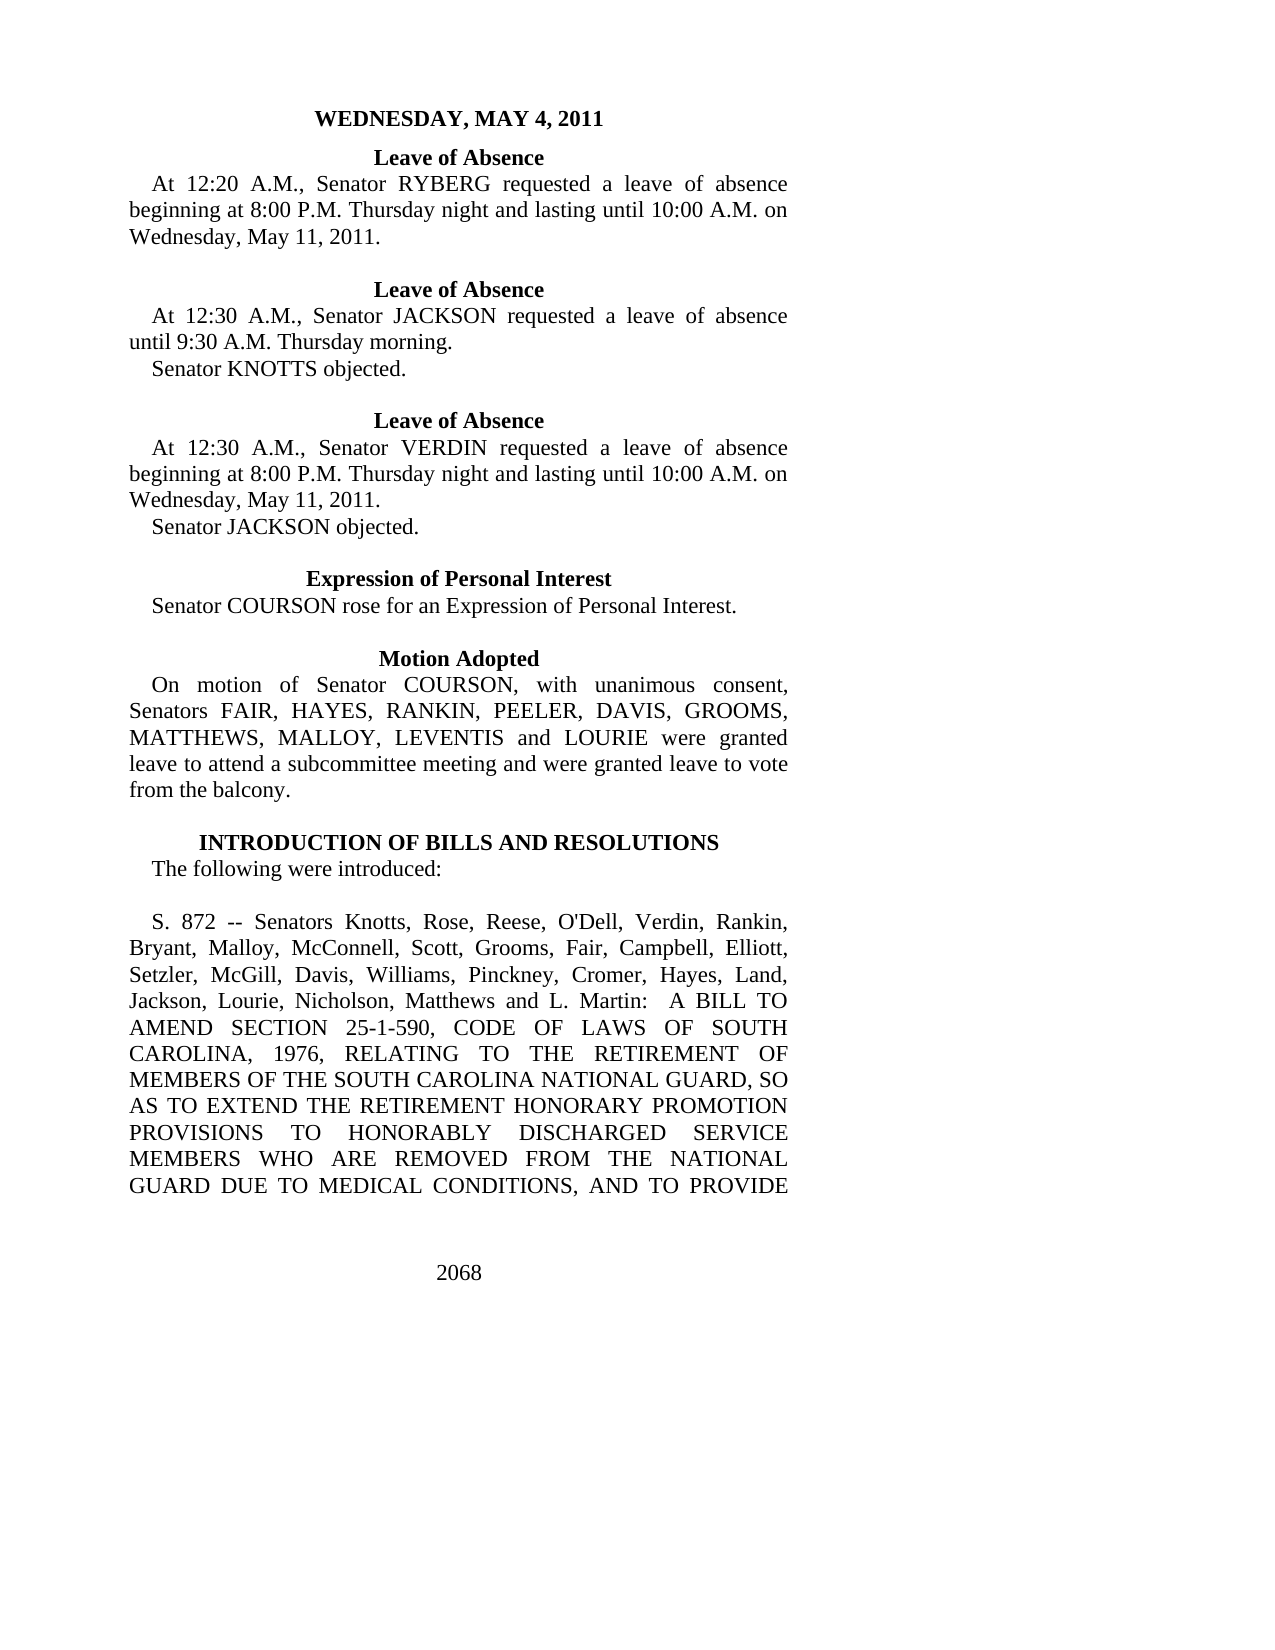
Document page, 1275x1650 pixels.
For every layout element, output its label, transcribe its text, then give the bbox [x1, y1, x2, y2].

text Senator JACKSON objected. [129, 513, 789, 539]
text Leave of Absence [129, 276, 789, 302]
text Leave of Absence [129, 144, 789, 170]
text At 12:20 A.M., Senator RYBERG requested a leave of absence beginning at 8:00 P.M. Thursday night and lasting until 10:00 A.M. on Wednesday, May 11, 2011. [129, 170, 789, 249]
text At 12:30 A.M., Senator JACKSON requested a leave of absence until 9:30 A.M. Thursday morning. [129, 302, 789, 355]
text Leave of Absence [129, 407, 789, 434]
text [129, 908, 789, 1198]
text The following were introduced: [129, 855, 789, 882]
text On motion of Senator COURSON, with unanimous consent, Senators FAIR, HAYES, RANKIN, PEELER, DAVIS, GROOMS, MATTHEWS, MALLOY, LEVENTIS and LOURIE were granted leave to attend a subcommittee meeting and were granted leave to vote from the balcony. [129, 671, 789, 803]
text Senator COURSON rose for an Expression of Personal Interest. [129, 592, 789, 618]
text Senator KNOTTS objected. [129, 355, 789, 381]
text Expression of Personal Interest [129, 566, 789, 592]
text Motion Adopted [129, 644, 789, 671]
text At 12:30 A.M., Senator VERDIN requested a leave of absence beginning at 8:00 P.M. Thursday night and lasting until 10:00 A.M. on Wednesday, May 11, 2011. [129, 434, 789, 513]
text INTRODUCTION OF BILLS AND RESOLUTIONS [129, 829, 789, 855]
